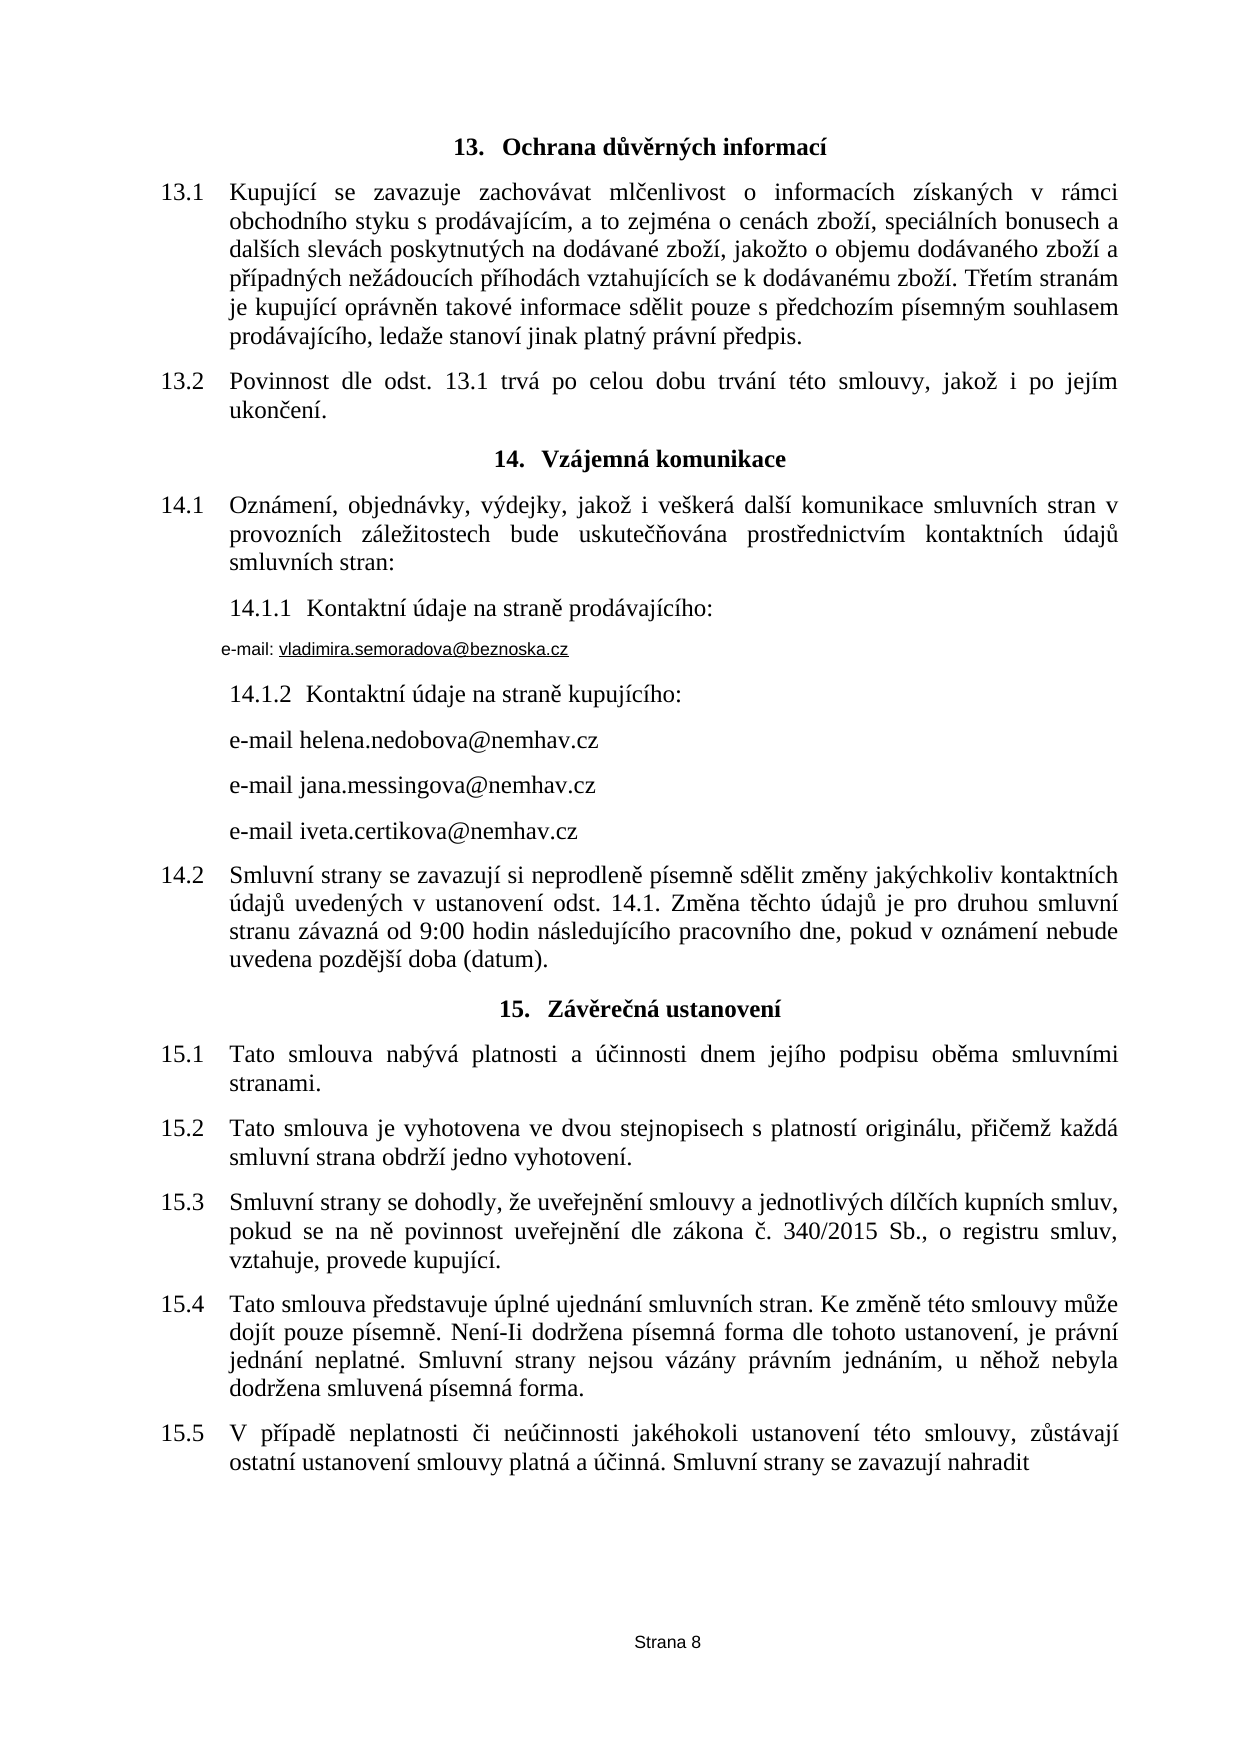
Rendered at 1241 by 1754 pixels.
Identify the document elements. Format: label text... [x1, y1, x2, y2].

list Kontaktní údaje na straně prodávajícího: [160, 593, 1119, 622]
subtitle Závěrečná ustanovení [160, 994, 1119, 1022]
subtitle Vzájemná komunikace [160, 444, 1119, 473]
text e-mail iveta.certikova@nemhav.cz [160, 816, 1119, 844]
list Tato smlouva je vyhotovena ve dvou stejnopisech s platností originálu, přičemž každá smluvní strana obdrží jedno vyhotovení. [160, 1113, 1119, 1171]
text e-mail: vladimira.semoradova@beznoska.cz [160, 638, 1119, 659]
list Oznámení, objednávky, výdejky, jakož i veškerá další komunikace smluvních stran v provozních záležitostech bude uskutečňována prostřednictvím kontaktních údajů smluvních stran: [160, 490, 1119, 576]
subtitle Ochrana důvěrných informací [160, 132, 1119, 160]
list Kupující se zavazuje zachovávat mlčenlivost o informacích získaných v rámci obchodního styku s prodávajícím, a to zejména o cenách zboží, speciálních bonusech a dalších slevách poskytnutých na dodávané zboží, jakožto o objemu dodávaného zboží a případných nežádoucích příhodách vztahujících se k dodávanému zboží. Třetím stranám je kupující oprávněn takové informace sdělit pouze s předchozím písemným souhlasem prodávajícího, ledaže stanoví jinak platný právní předpis. [160, 177, 1119, 349]
list Kontaktní údaje na straně kupujícího: [160, 679, 1119, 708]
list Smluvní strany se zavazují si neprodleně písemně sdělit změny jakýchkoliv kontaktních údajů uvedených v ustanovení odst. 14.1. Změna těchto údajů je pro druhou smluvní stranu závazná od 9:00 hodin následujícího pracovního dne, pokud v oznámení nebude uvedena pozdější doba (datum). [160, 861, 1119, 973]
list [160, 1418, 1119, 1476]
list Smluvní strany se dohodly, že uveřejnění smlouvy a jednotlivých dílčích kupních smluv, pokud se na ně povinnost uveřejnění dle zákona č. 340/2015 Sb., o registru smluv, vztahuje, provede kupující. [160, 1187, 1119, 1274]
text e-mail jana.messingova@nemhav.cz [160, 770, 1119, 799]
list Tato smlouva nabývá platnosti a účinnosti dnem jejího podpisu oběma smluvními stranami. [160, 1039, 1119, 1097]
text e-mail helena.nedobova@nemhav.cz [160, 725, 1119, 754]
list Povinnost dle odst. 13.1 trvá po celou dobu trvání této smlouvy, jakož i po jejím ukončení. [160, 366, 1119, 424]
list Tato smlouva představuje úplné ujednání smluvních stran. Ke změně této smlouvy může dojít pouze písemně. Není-Ii dodržena písemná forma dle tohoto ustanovení, je právní jednání neplatné. Smluvní strany nejsou vázány právním jednáním, u něhož nebyla dodržena smluvená písemná forma. [160, 1290, 1119, 1402]
